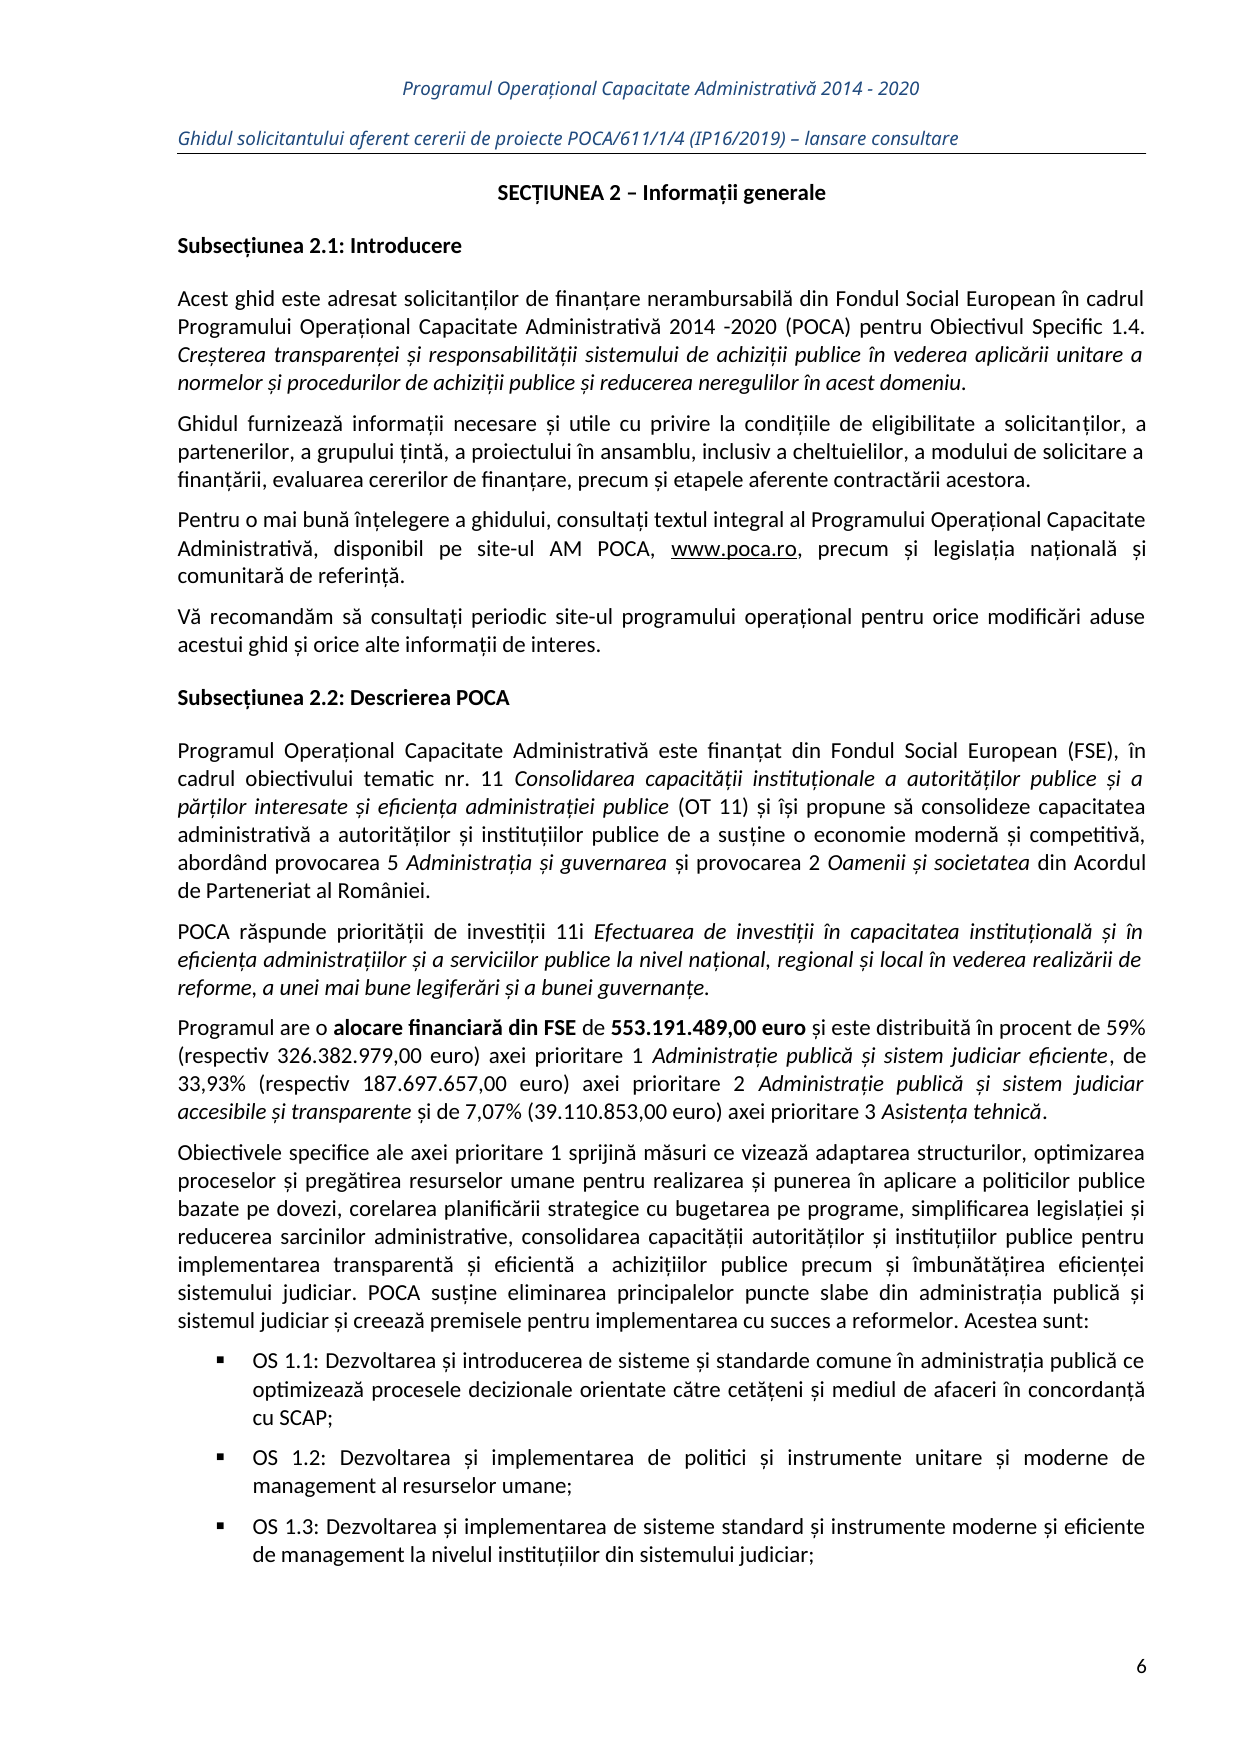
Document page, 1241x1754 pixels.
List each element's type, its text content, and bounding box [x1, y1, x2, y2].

list OS 1.3: Dezvoltarea și implementarea de sisteme standard și instrumente moderne și eficiente de management la nivelul instituțiilor din sistemului judiciar; [215, 1512, 1146, 1568]
text Programul Operațional Capacitate Administrativă este finanţat din Fondul Social European (FSE), în cadrul obiectivului tematic nr. 11 Consolidarea capacității instituționale a autorităților publice și a părților interesate și eficiența administrației publice (OT 11) și își propune să consolideze capacitatea administrativă a autorităților și instituțiilor publice de a susţine o economie modernă și competitivă, abordând provocarea 5 Administrația și guvernarea și provocarea 2 Oamenii și societatea din Acordul de Parteneriat al României. [177, 736, 1146, 904]
subtitle SECȚIUNEA 2 – Informații generale [177, 178, 1146, 206]
text Acest ghid este adresat solicitanților de finanțare nerambursabilă din Fondul Social European în cadrul Programului Operaţional Capacitate Administrativă 2014 -2020 (POCA) pentru Obiectivul Specific 1.4. Creșterea transparenței și responsabilității sistemului de achiziții publice în vederea aplicării unitare a normelor și procedurilor de achiziții publice și reducerea neregulilor în acest domeniu. [177, 284, 1146, 397]
text Programul are o alocare financiară din FSE de 553.191.489,00 euro și este distribuită în procent de 59% (respectiv 326.382.979,00 euro) axei prioritare 1 Administrație publică și sistem judiciar eficiente, de 33,93% (respectiv 187.697.657,00 euro) axei prioritare 2 Administrație publică și sistem judiciar accesibile și transparente și de 7,07% (39.110.853,00 euro) axei prioritare 3 Asistența tehnică. [177, 1013, 1146, 1126]
text Vă recomandăm să consultaţi periodic site-ul programului operațional pentru orice modificări aduse acestui ghid şi orice alte informaţii de interes. [177, 602, 1146, 658]
list OS 1.2: Dezvoltarea și implementarea de politici și instrumente unitare și moderne de management al resurselor umane; [215, 1443, 1146, 1499]
text Pentru o mai bună înţelegere a ghidului, consultaţi textul integral al Programului Operațional Capacitate Administrativă, disponibil pe site-ul AM POCA, www.poca.ro, precum şi legislaţia naţională şi comunitară de referință. [177, 506, 1146, 590]
subtitle Subsecțiunea 2.1: Introducere [177, 231, 1146, 259]
text Obiectivele specifice ale axei prioritare 1 sprijină măsuri ce vizează adaptarea structurilor, optimizarea proceselor și pregătirea resurselor umane pentru realizarea și punerea în aplicare a politicilor publice bazate pe dovezi, corelarea planificării strategice cu bugetarea pe programe, simplificarea legislației și reducerea sarcinilor administrative, consolidarea capacității autorităților și instituțiilor publice pentru implementarea transparentă și eficientă a achizițiilor publice precum și îmbunătățirea eficienței sistemului judiciar. POCA susține eliminarea principalelor puncte slabe din administrația publică și sistemul judiciar și creează premisele pentru implementarea cu succes a reformelor. Acestea sunt: [177, 1138, 1146, 1334]
list OS 1.1: Dezvoltarea și introducerea de sisteme și standarde comune în administrația publică ce optimizează procesele decizionale orientate către cetățeni și mediul de afaceri în concordanță cu SCAP; [215, 1347, 1146, 1431]
text POCA răspunde priorităţii de investiţii 11i Efectuarea de investiții în capacitatea instituțională și în eficiența administrațiilor și a serviciilor publice la nivel național, regional și local în vederea realizării de reforme, a unei mai bune legiferări și a bunei guvernanțe. [177, 917, 1146, 1001]
subtitle Subsecțiunea 2.2: Descrierea POCA [177, 683, 1146, 711]
text Ghidul furnizează informaţii necesare și utile cu privire la condițiile de eligibilitate a solicitanţilor, a partenerilor, a grupului țintă, a proiectului în ansamblu, inclusiv a cheltuielilor, a modului de solicitare a finanţării, evaluarea cererilor de finanțare, precum și etapele aferente contractării acestora. [177, 409, 1146, 493]
